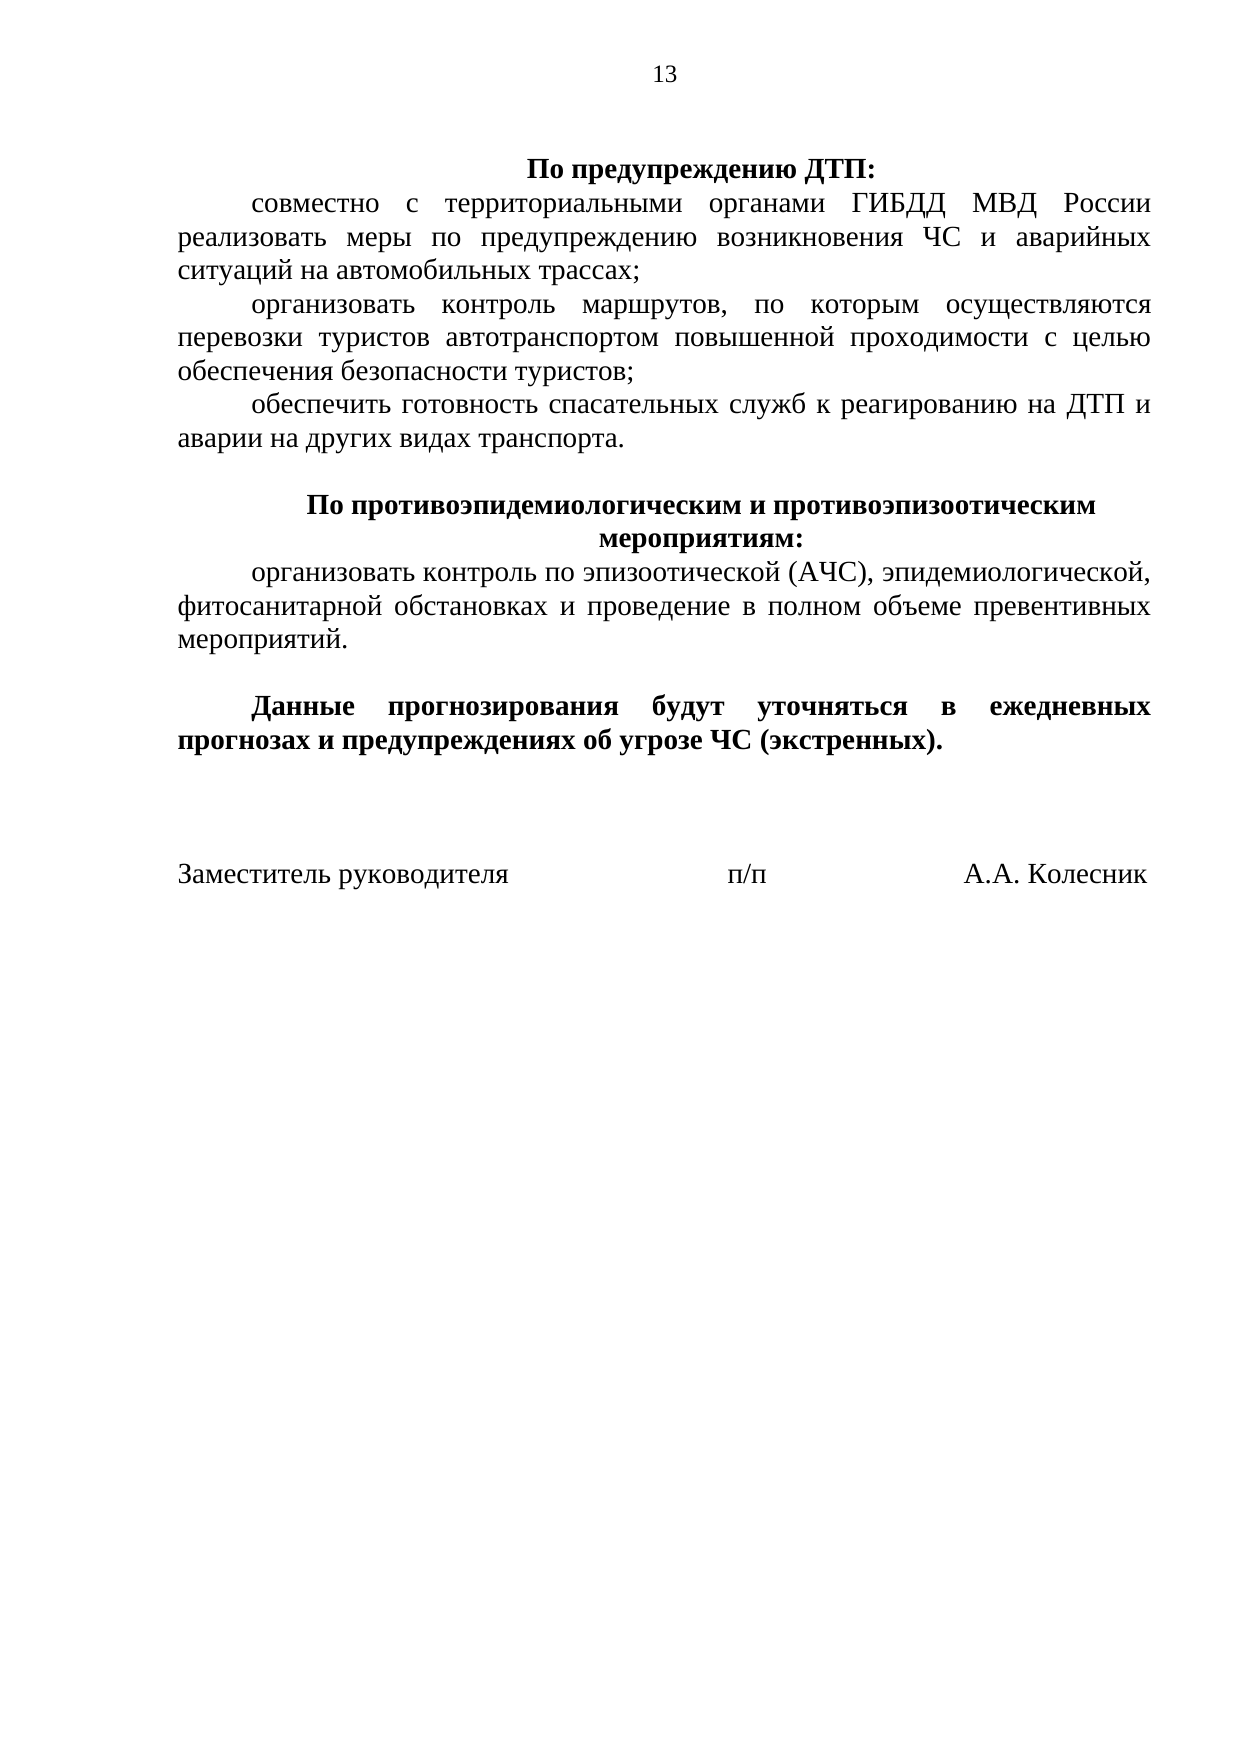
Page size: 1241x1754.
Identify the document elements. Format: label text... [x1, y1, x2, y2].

text Заместитель руководителя п/п А.А. Колесник [177, 856, 1152, 889]
text мероприятиям: [177, 521, 1152, 554]
text совместно с территориальными органами ГИБДД МВД России реализовать меры по предупреждению возникновения ЧС и аварийных ситуаций на автомобильных трассах; [177, 185, 1152, 286]
text организовать контроль маршрутов, по которым осуществляются перевозки туристов автотранспортом повышенной проходимости с целью обеспечения безопасности туристов; [177, 286, 1152, 386]
text организовать контроль по эпизоотической (АЧС), эпидемиологической, фитосанитарной обстановках и проведение в полном объеме превентивных мероприятий. [177, 554, 1152, 655]
text Данные прогнозирования будут уточняться в ежедневных прогнозах и предупреждениях об угрозе ЧС (экстренных). [177, 688, 1152, 755]
text По противоэпидемиологическим и противоэпизоотическим [177, 487, 1152, 521]
text По предупреждению ДТП: [177, 152, 1152, 185]
text обеспечить готовность спасательных служб к реагированию на ДТП и аварии на других видах транспорта. [177, 386, 1152, 453]
